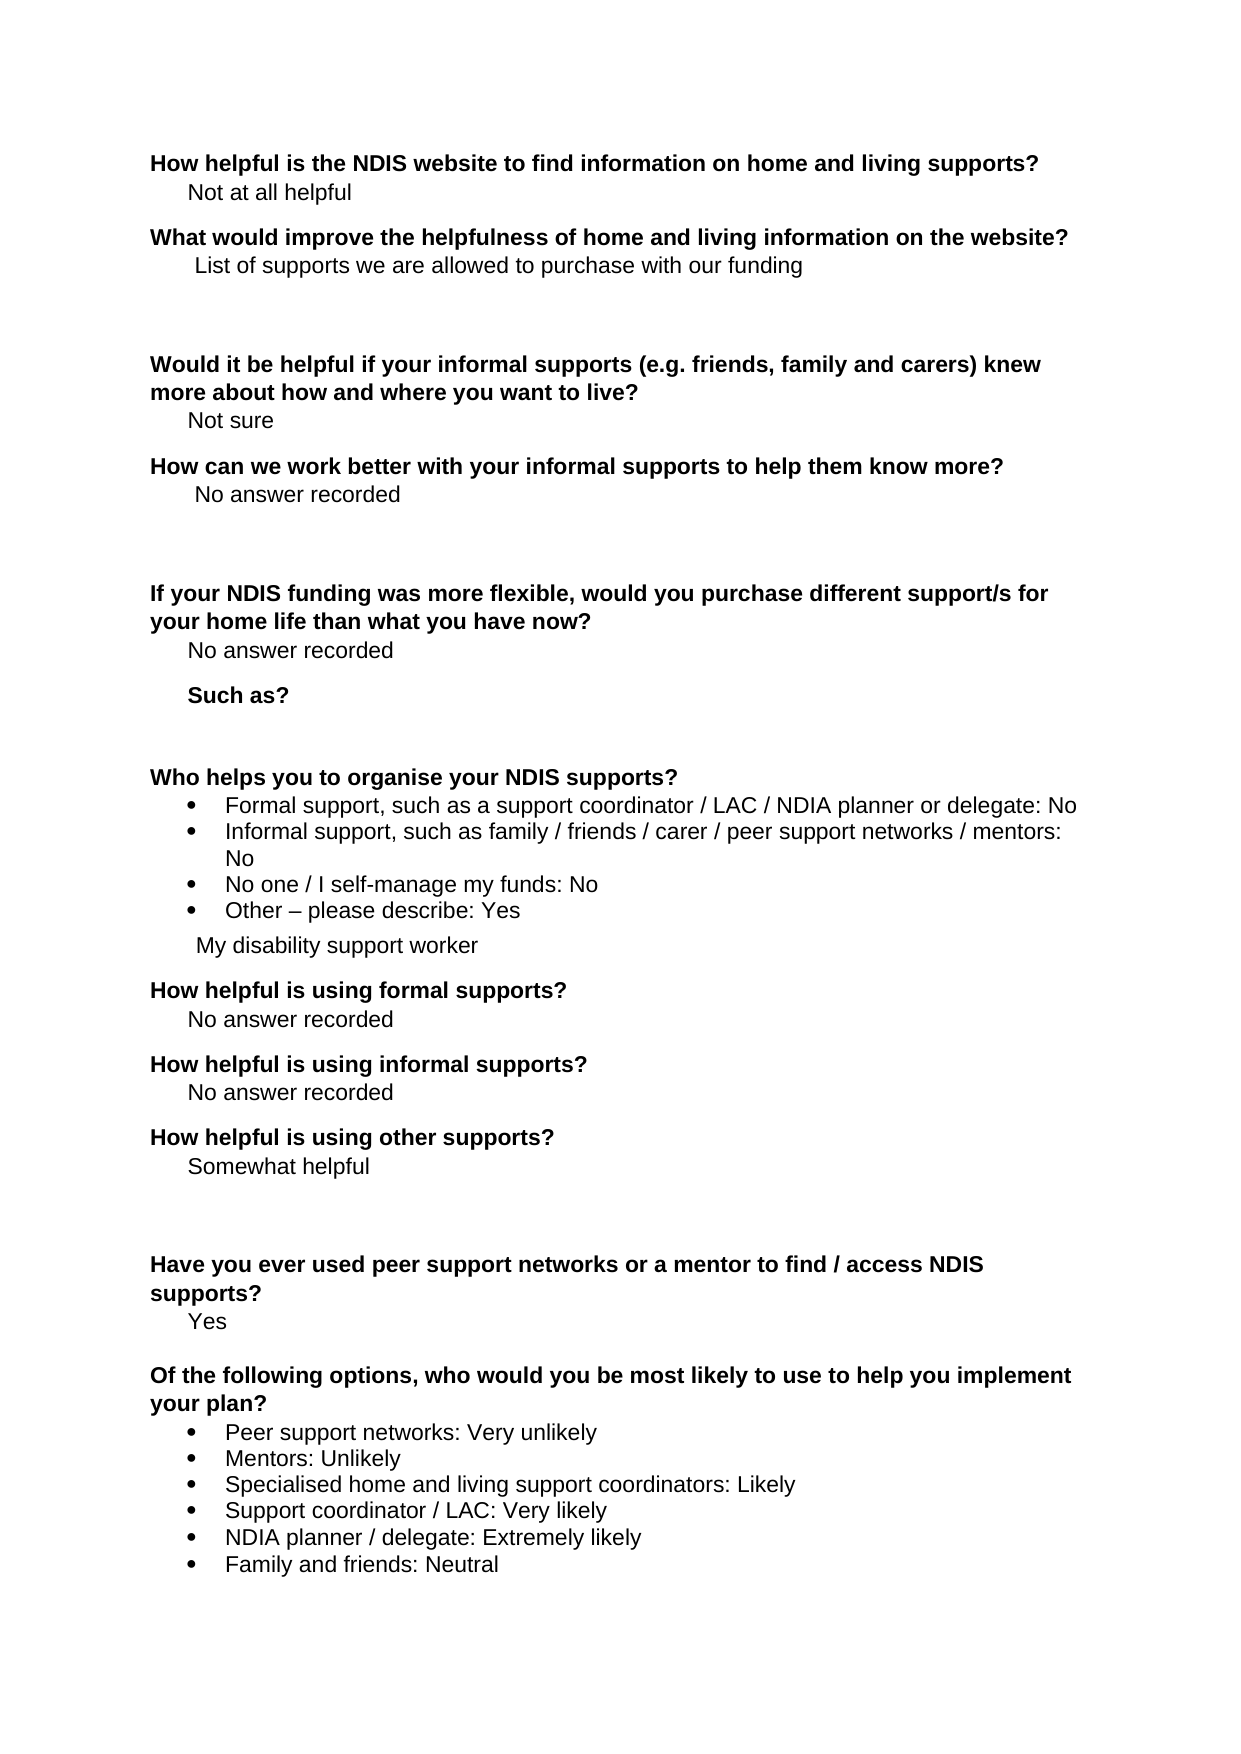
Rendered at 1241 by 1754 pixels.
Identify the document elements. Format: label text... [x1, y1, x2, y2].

text Not sure [150, 407, 1090, 434]
text No answer recorded [150, 637, 1090, 663]
text List of supports we are allowed to purchase with our funding [194, 252, 1090, 278]
subtitle Such as? [150, 682, 1090, 708]
subtitle What would improve the helpfulness of home and living information on the website? [150, 224, 1090, 250]
subtitle How helpful is using formal supports? [150, 977, 1090, 1003]
list Formal support, such as a support coordinator / LAC / NDIA planner or delegate: No [187, 792, 1090, 818]
list NDIA planner / delegate: Extremely likely [187, 1524, 1090, 1550]
subtitle If your NDIS funding was more flexible, would you purchase different support/s for your home life than what you have now? [150, 580, 1090, 634]
subtitle How can we work better with your informal supports to help them know more? [150, 453, 1090, 479]
list Mentors: Unlikely [187, 1445, 1090, 1471]
list Support coordinator / LAC: Very likely [187, 1497, 1090, 1524]
list Peer support networks: Very unlikely [187, 1418, 1090, 1445]
list Other – please describe: Yes [187, 897, 1090, 924]
list Informal support, such as family / friends / carer / peer support networks / mentors: No [187, 818, 1090, 871]
subtitle Would it be helpful if your informal supports (e.g. friends, family and carers) knew more about how and where you want to live? [150, 351, 1090, 405]
subtitle Of the following options, who would you be most likely to use to help you implement your plan? [150, 1362, 1090, 1416]
text No answer recorded [150, 1079, 1090, 1106]
subtitle Have you ever used peer support networks or a mentor to find / access NDIS supports? [150, 1251, 1090, 1306]
subtitle Who helps you to organise your NDIS supports? [150, 763, 1090, 790]
text My disability support worker [194, 932, 1090, 958]
text Yes [150, 1308, 1090, 1334]
list No one / I self-manage my funds: No [187, 871, 1090, 897]
list Family and friends: Neutral [187, 1550, 1090, 1578]
text Somewhat helpful [150, 1153, 1090, 1179]
text No answer recorded [150, 1006, 1090, 1032]
subtitle How helpful is the NDIS website to find information on home and living supports? [150, 150, 1090, 176]
subtitle How helpful is using other supports? [150, 1124, 1090, 1151]
text Not at all helpful [150, 178, 1090, 205]
text No answer recorded [194, 481, 1090, 507]
list Specialised home and living support coordinators: Likely [187, 1471, 1090, 1497]
subtitle How helpful is using informal supports? [150, 1051, 1090, 1077]
